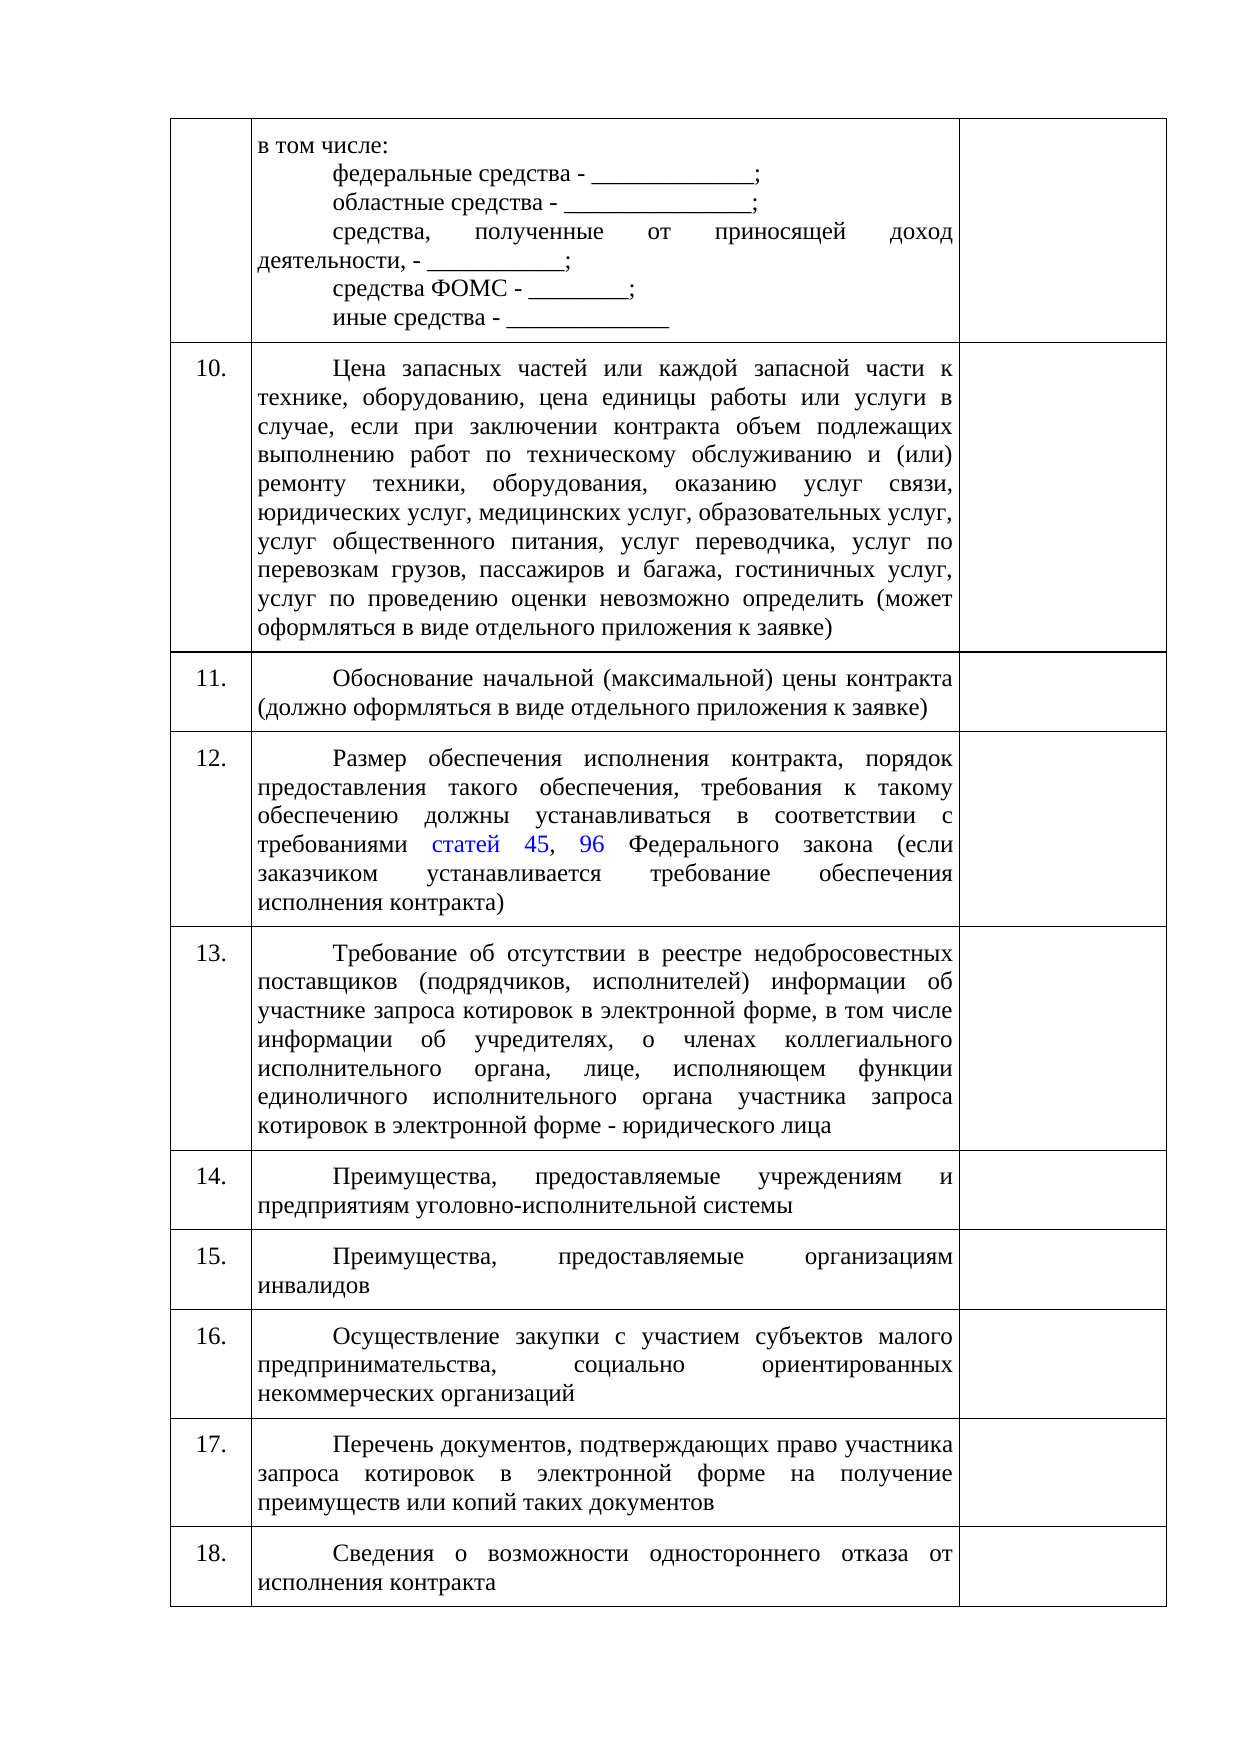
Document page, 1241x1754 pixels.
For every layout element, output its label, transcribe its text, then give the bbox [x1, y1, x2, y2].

table_cell 15. [171, 1230, 251, 1309]
table_cell [960, 653, 1166, 731]
table_cell Преимущества, предоставляемые учреждениям и предприятиям уголовно-исполнительной системы [252, 1151, 959, 1229]
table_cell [252, 119, 959, 342]
table_cell Цена запасных частей или каждой запасной части к технике, оборудованию, цена единицы работы или услуги в случае, если при заключении контракта объем подлежащих выполнению работ по техническому обслуживанию и (или) ремонту техники, оборудования, оказанию услуг связи, юридических услуг, медицинских услуг, образовательных услуг, услуг общественного питания, услуг переводчика, услуг по перевозкам грузов, пассажиров и багажа, гостиничных услуг, услуг по проведению оценки невозможно определить (может оформляться в виде отдельного приложения к заявке) [252, 343, 959, 651]
table_cell 16. [171, 1310, 251, 1418]
table_cell 14. [171, 1151, 251, 1229]
table_cell 9. [171, 119, 251, 342]
table_cell 11. [171, 653, 251, 731]
table_cell [960, 1230, 1166, 1309]
table_cell [960, 1151, 1166, 1229]
table_cell [960, 1419, 1166, 1526]
table_cell Требование об отсутствии в реестре недобросовестных поставщиков (подрядчиков, исполнителей) информации об участнике запроса котировок в электронной форме, в том числе информации об учредителях, о членах коллегиального исполнительного органа, лице, исполняющем функции единоличного исполнительного органа участника запроса котировок в электронной форме - юридического лица [252, 927, 959, 1149]
table_cell Преимущества, предоставляемые организациям инвалидов [252, 1230, 959, 1309]
table_cell Сведения о возможности одностороннего отказа от исполнения контракта [252, 1527, 959, 1606]
table_cell Осуществление закупки с участием субъектов малого предпринимательства, социально ориентированных некоммерческих организаций [252, 1310, 959, 1418]
table_cell 13. [171, 927, 251, 1149]
table_cell [960, 1527, 1166, 1606]
table_cell [960, 343, 1166, 651]
table_cell Перечень документов, подтверждающих право участника запроса котировок в электронной форме на получение преимуществ или копий таких документов [252, 1419, 959, 1526]
table_cell 18. [171, 1527, 251, 1606]
table_cell 10. [171, 343, 251, 651]
table_cell [960, 1310, 1166, 1418]
table_cell [960, 732, 1166, 926]
table_cell Обоснование начальной (максимальной) цены контракта (должно оформляться в виде отдельного приложения к заявке) [252, 653, 959, 731]
table_cell 17. [171, 1419, 251, 1526]
table_cell [960, 119, 1166, 342]
table_cell 12. [171, 732, 251, 926]
table_cell Размер обеспечения исполнения контракта, порядок предоставления такого обеспечения, требования к такому обеспечению должны устанавливаться в соответствии с требованиями статей 45, 96 Федерального закона (если заказчиком устанавливается требование обеспечения исполнения контракта) [252, 732, 959, 926]
table_cell [960, 927, 1166, 1149]
